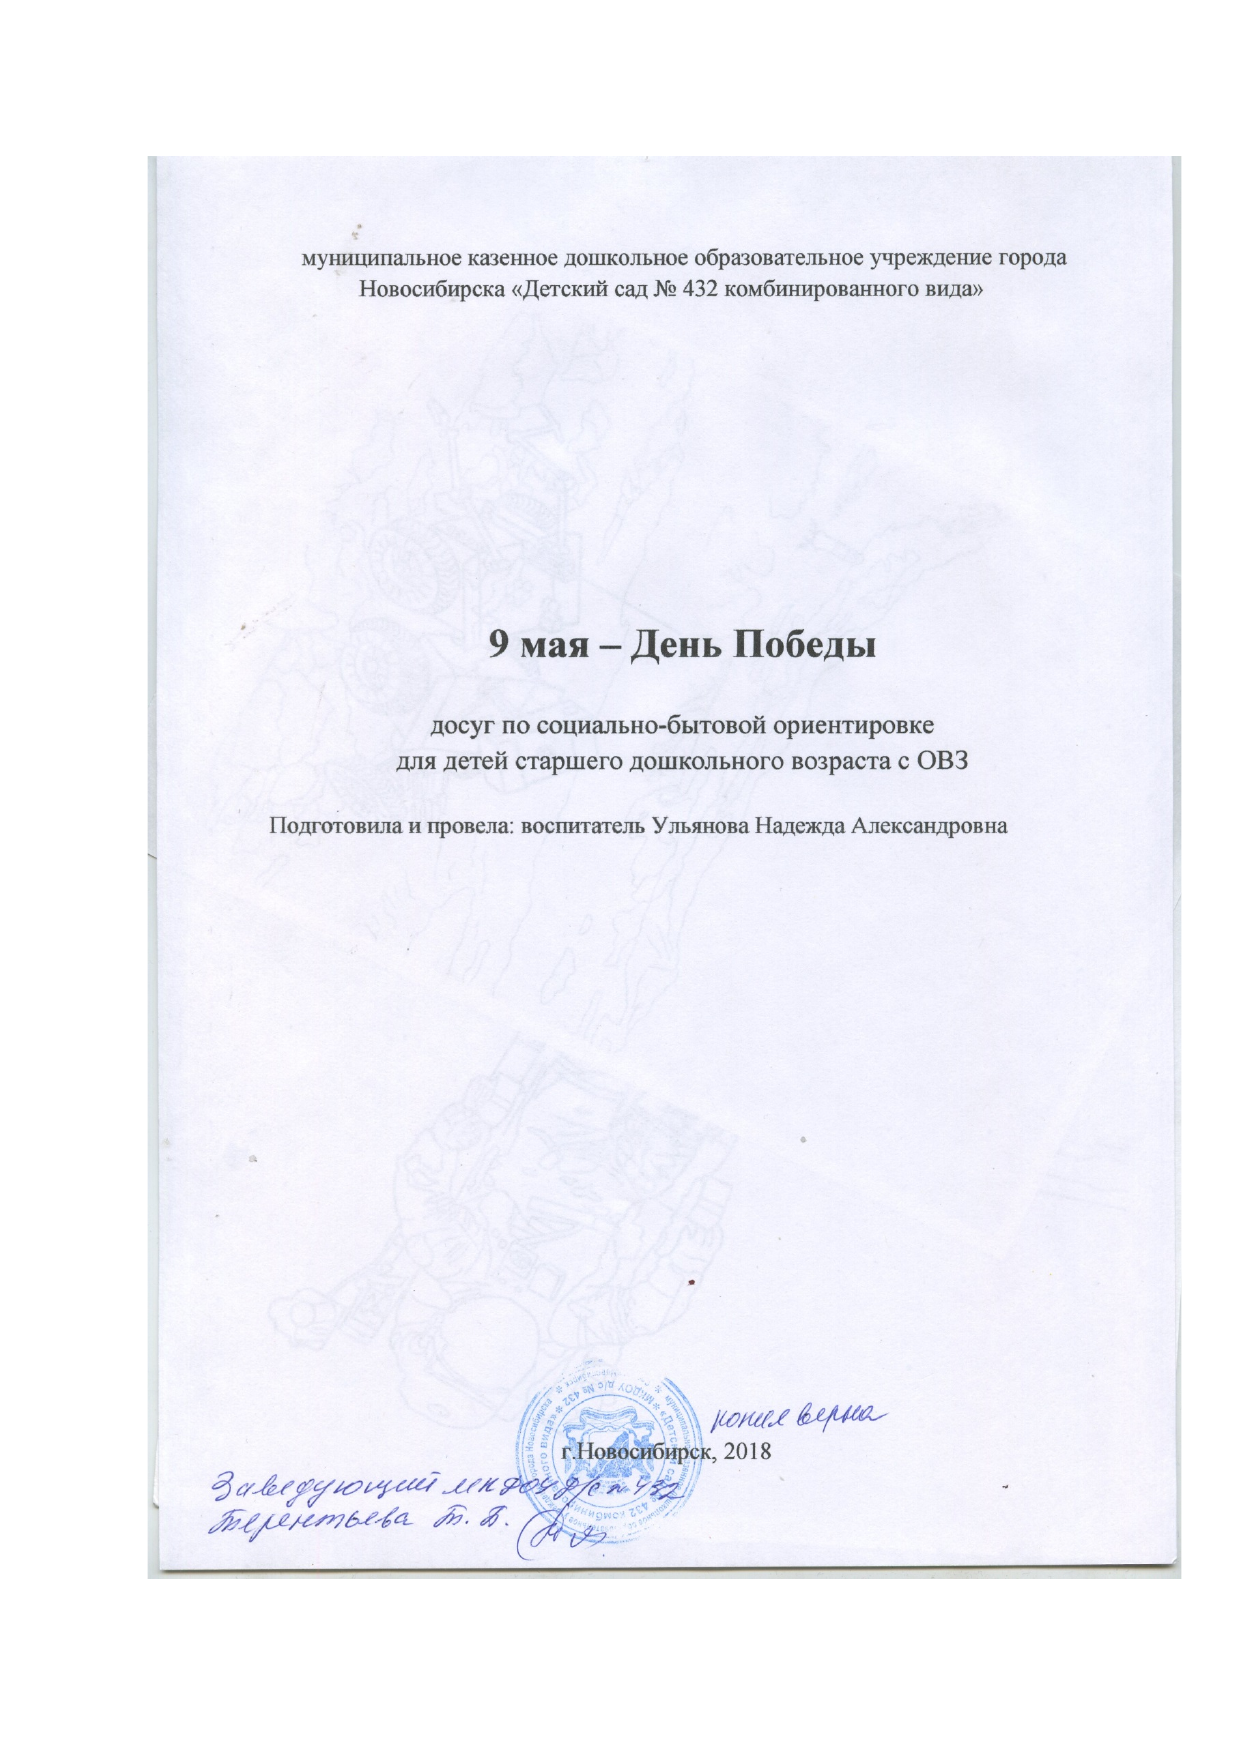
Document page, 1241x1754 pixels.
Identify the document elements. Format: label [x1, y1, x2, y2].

picture [147, 156, 1182, 1579]
